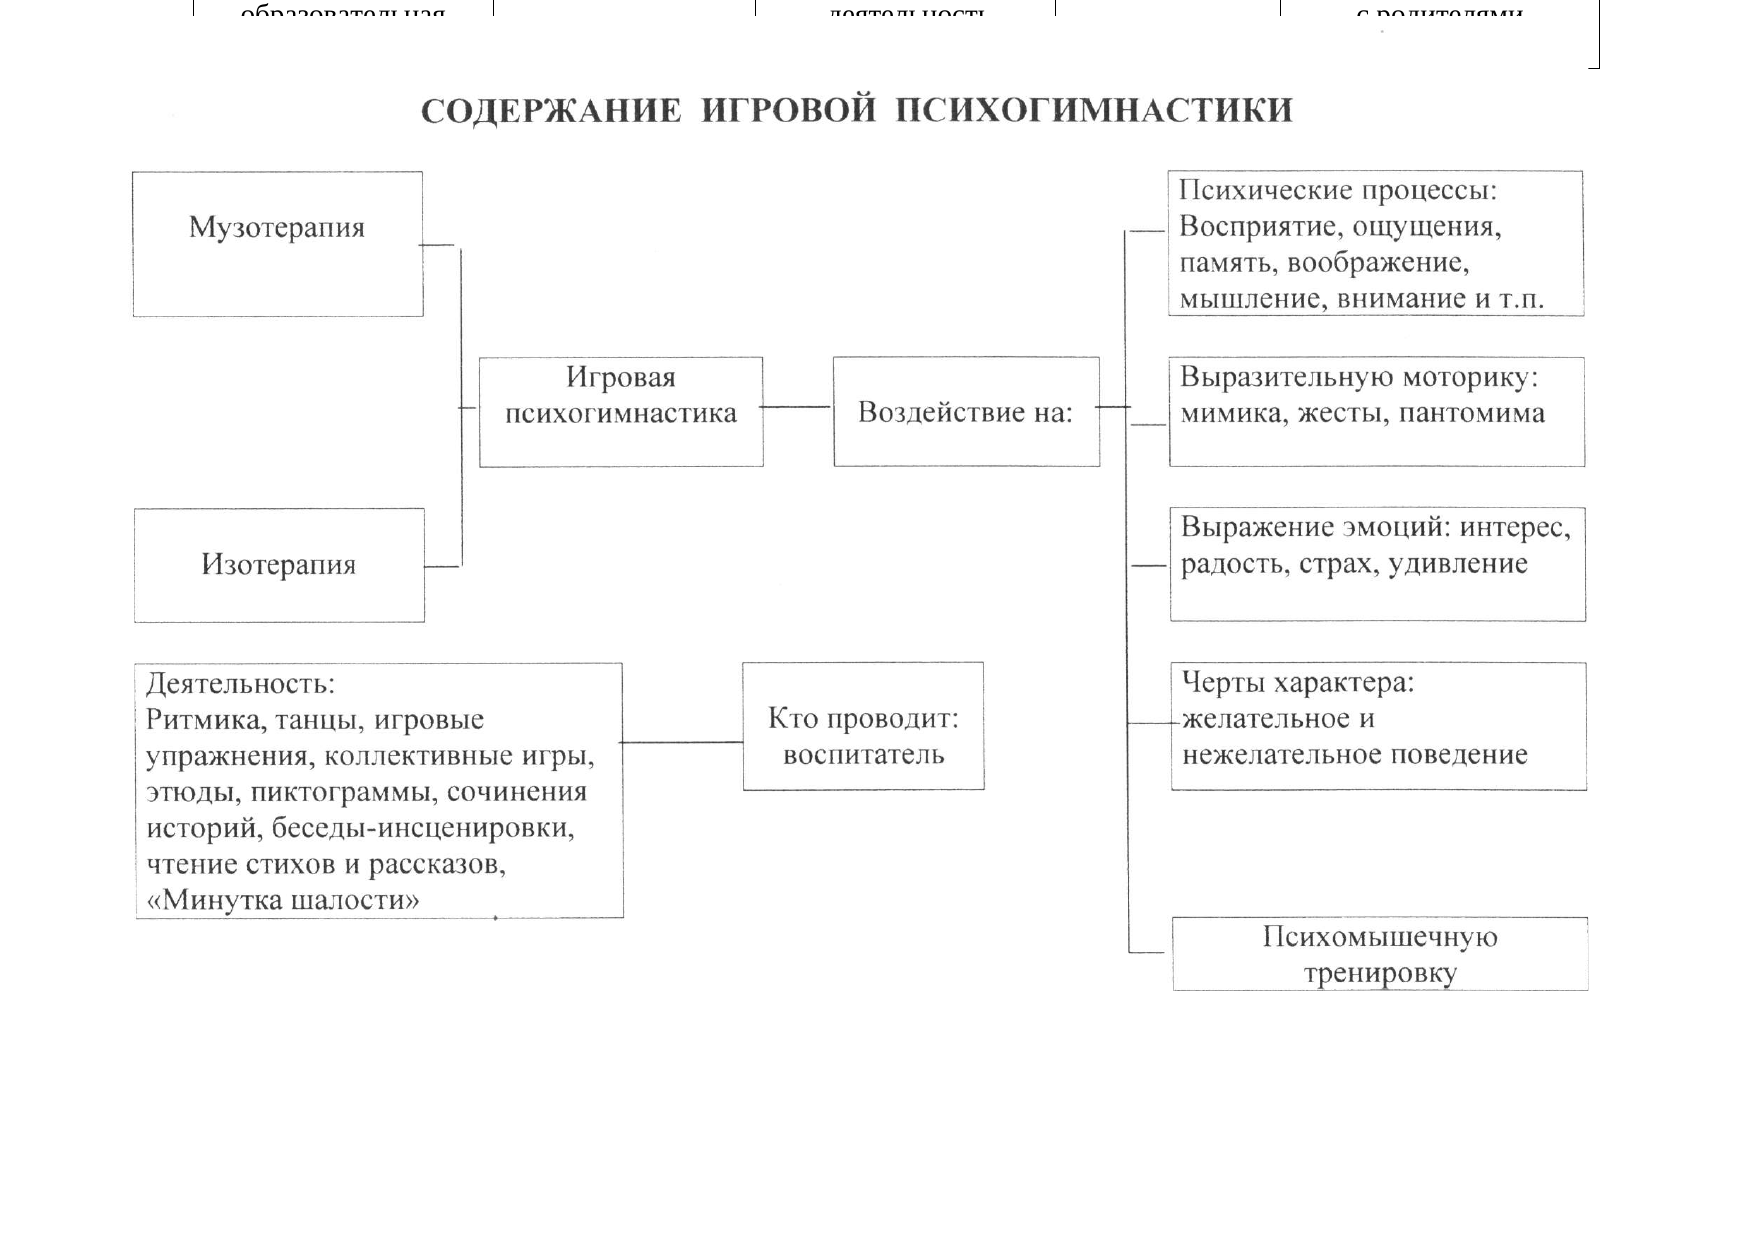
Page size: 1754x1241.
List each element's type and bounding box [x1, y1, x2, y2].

picture [122, 16, 1589, 991]
